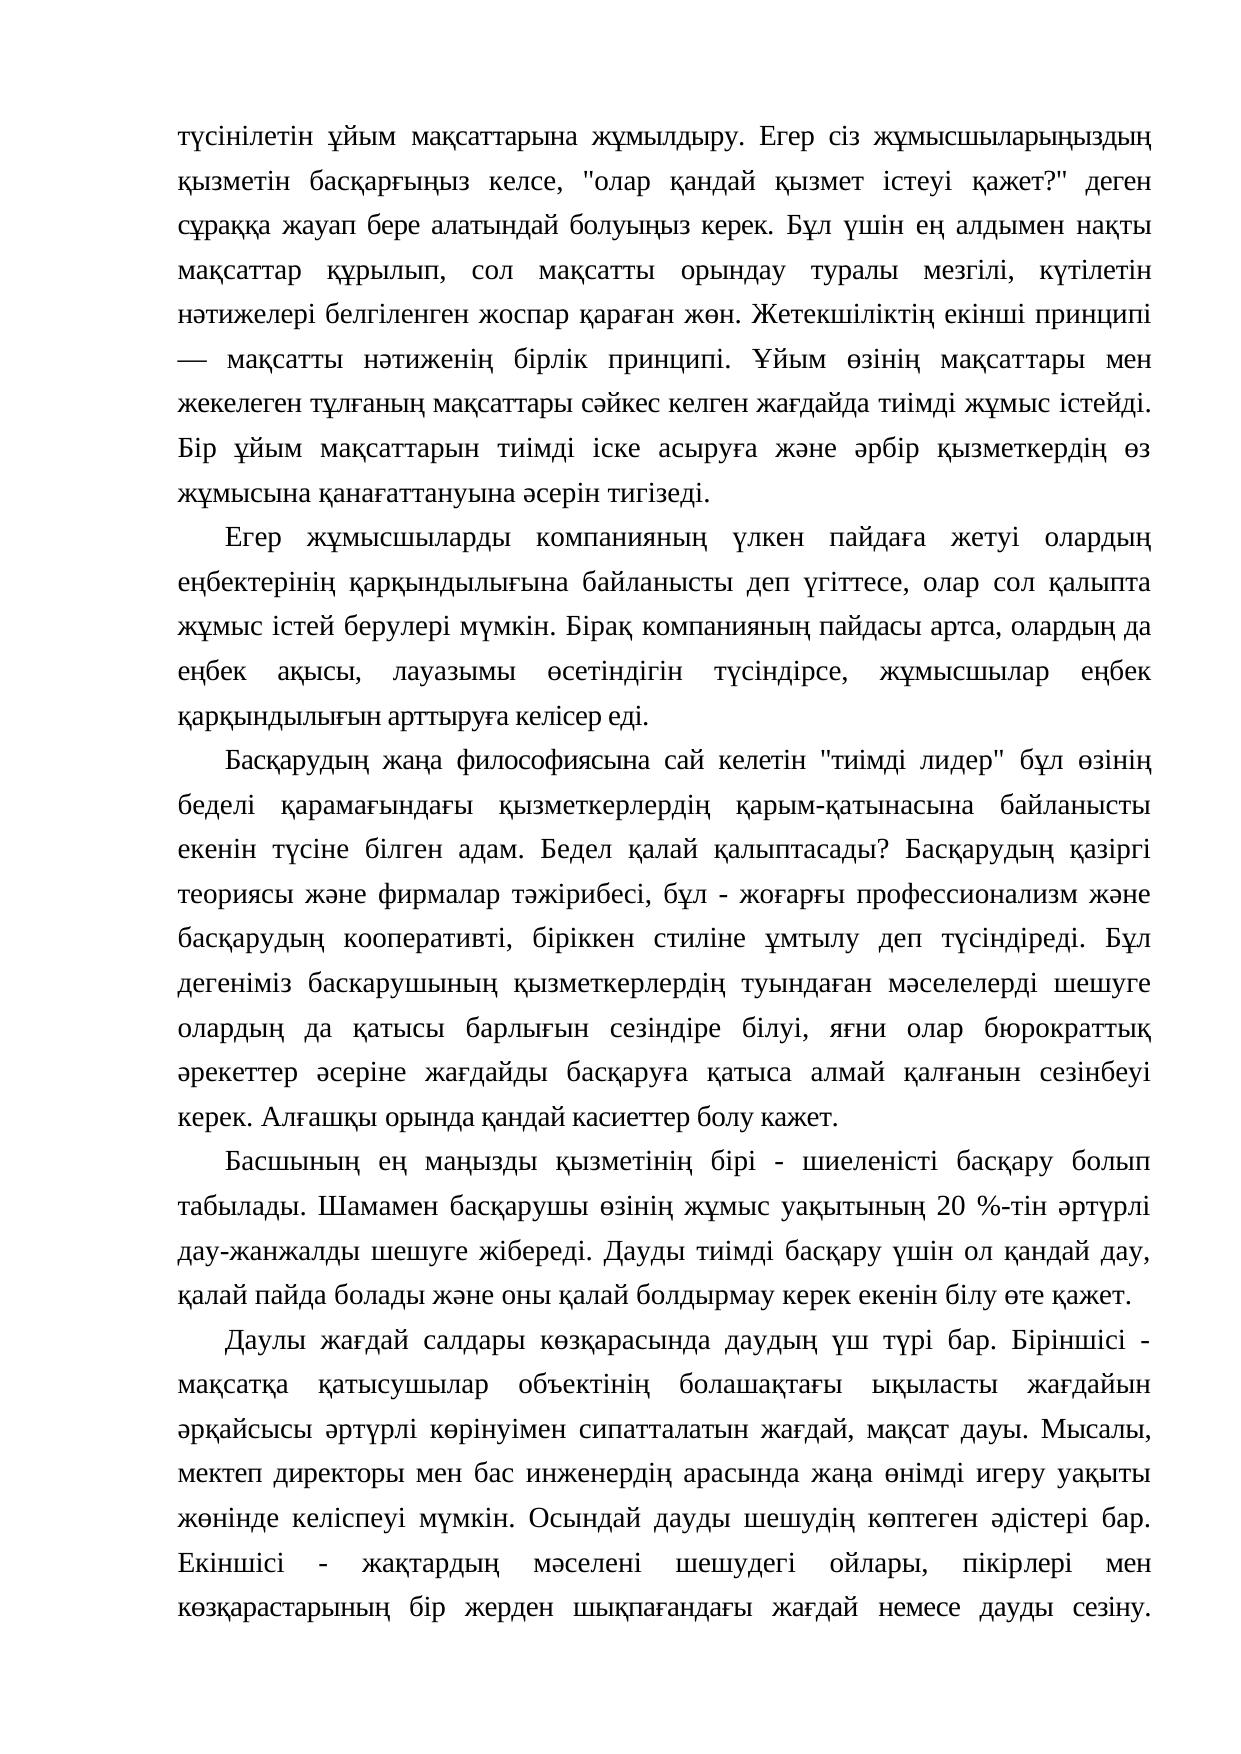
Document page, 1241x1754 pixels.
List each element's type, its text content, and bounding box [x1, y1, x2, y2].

text Басқарудың жаңа философиясына сай келетін "тиімді лидер" бұл өзінің беделі қарамағындағы қызметкерлердің қарым-қатынасына байланысты екенін түсіне білген адам. Бедел қалай қалыптасады? Басқарудың қазіргі теориясы және фирмалар тәжірибесі, бұл - жоғарғы профессионализм және басқарудың кооперативті, біріккен стиліне ұмтылу деп түсіндіреді. Бұл дегеніміз баскарушының қызметкерлердің туындаған мәселелерді шешуге олардың да қатысы барлығын сезіндіре білуі, яғни олар бюрократтық әрекеттер әсеріне жағдайды басқаруға қатыса алмай қалғанын сезінбеуі керек. Алғашқы орында қандай касиеттер болу кажет. [177, 742, 1152, 1132]
text Басшының ең маңызды қызметінің бірі - шиеленісті басқару болып табылады. Шамамен басқарушы өзінің жұмыс уақытының 20 %-тін әртүрлі дау-жанжалды шешуге жібереді. Дауды тиімді басқару үшін ол қандай дау, қалай пайда болады және оны қалай болдырмау керек екенін білу өте қажет. [177, 1143, 1152, 1311]
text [177, 1322, 1152, 1623]
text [177, 118, 1152, 508]
text Егер жұмысшыларды компанияның үлкен пайдаға жетуі олардың еңбектерінің қарқындылығына байланысты деп үгіттесе, олар сол қалыпта жұмыс істей берулері мүмкін. Бірақ компанияның пайдасы артса, олардың да еңбек ақысы, лауазымы өсетіндігін түсіндірсе, жұмысшылар еңбек қарқындылығын арттыруға келісер еді. [177, 519, 1152, 731]
